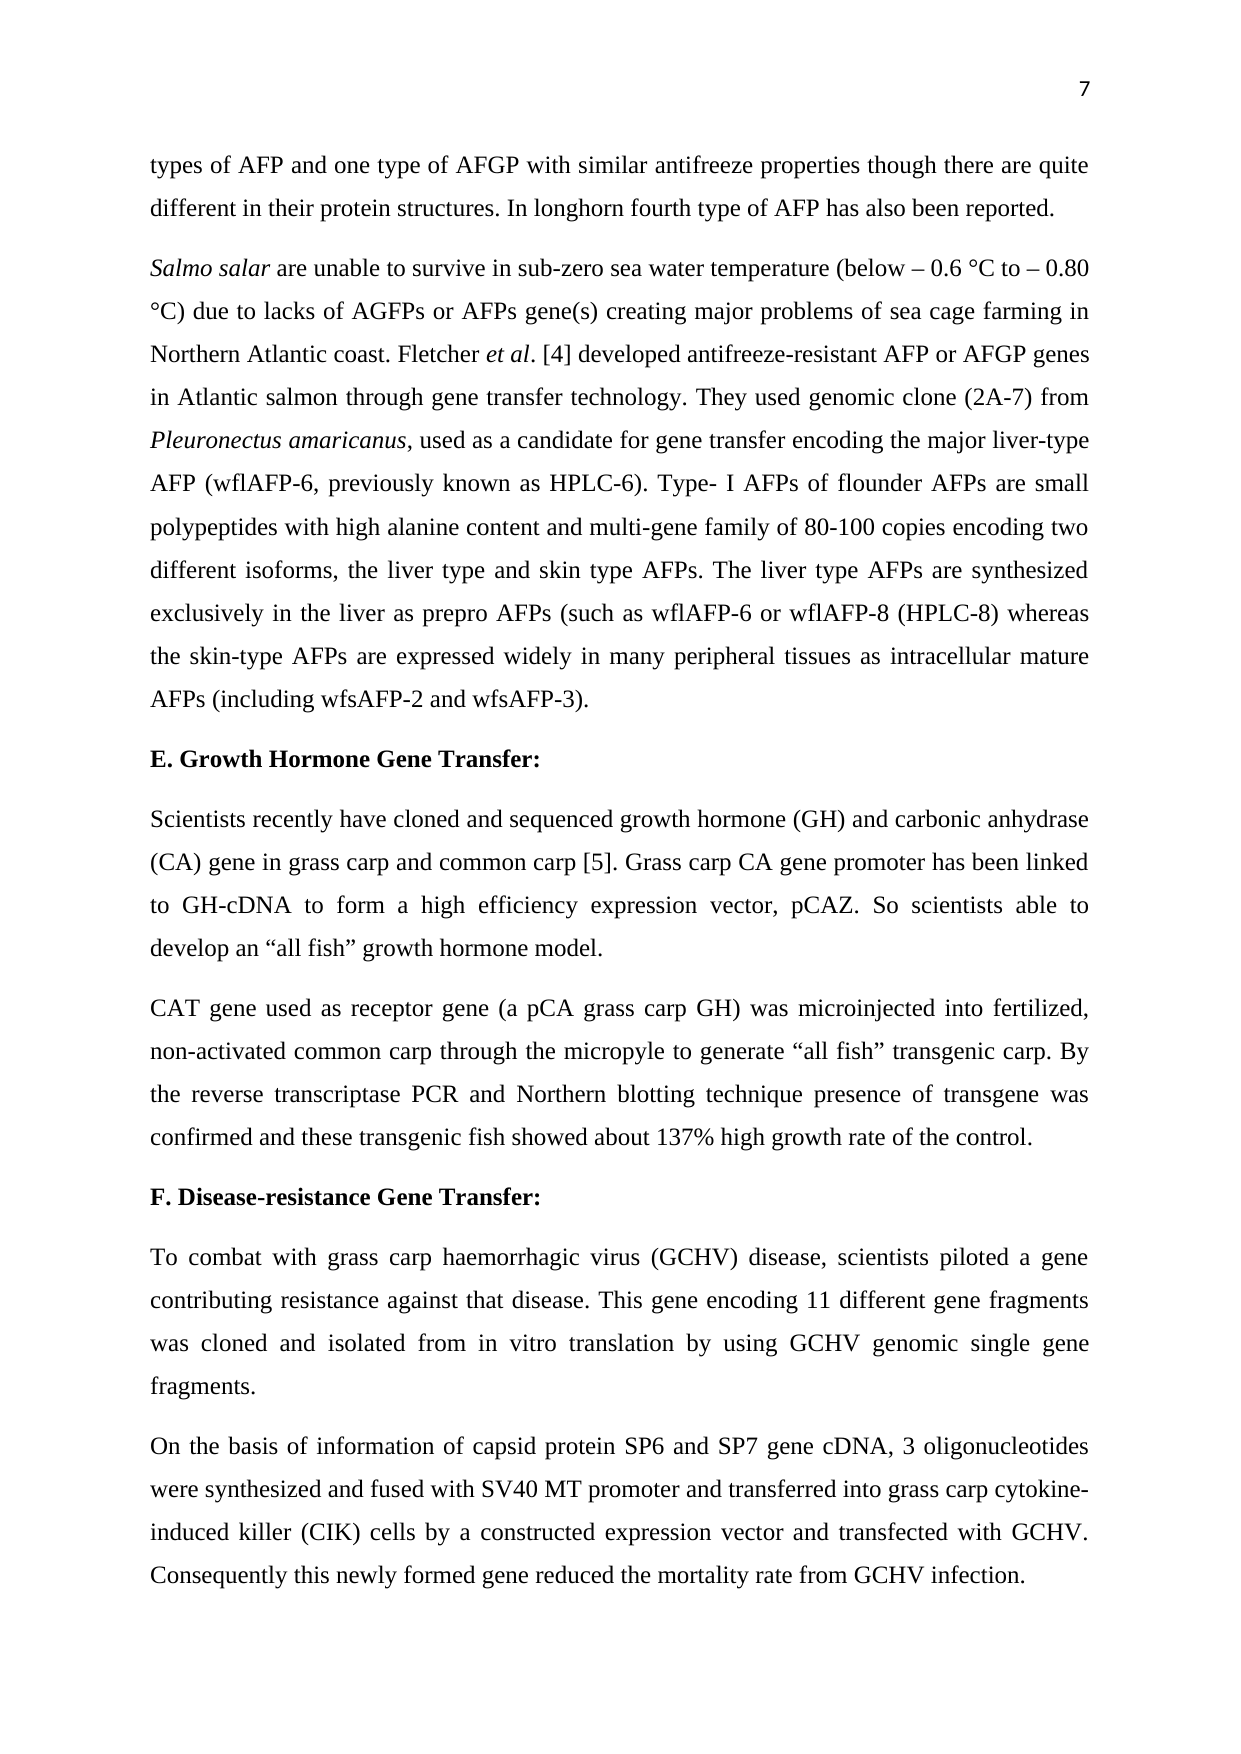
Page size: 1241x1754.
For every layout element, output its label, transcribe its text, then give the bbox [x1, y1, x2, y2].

text On the basis of information of capsid protein SP6 and SP7 gene cDNA, 3 oligonucleotides were synthesized and fused with SV40 MT promoter and transferred into grass carp cytokine-induced killer (CIK) cells by a constructed expression vector and transfected with GCHV. Consequently this newly formed gene reduced the mortality rate from GCHV infection. [150, 1431, 1090, 1589]
text E. Growth Hormone Gene Transfer: [150, 744, 1090, 773]
text CAT gene used as receptor gene (a pCA grass carp GH) was microinjected into fertilized, non-activated common carp through the micropyle to generate “all fish” transgenic carp. By the reverse transcriptase PCR and Northern blotting technique presence of transgene was confirmed and these transgenic fish showed about 137% high growth rate of the control. [150, 993, 1090, 1151]
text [150, 150, 1090, 222]
text Salmo salar are unable to survive in sub-zero sea water temperature (below – 0.6 °C to – 0.80 °C) due to lacks of AGFPs or AFPs gene(s) creating major problems of sea cage farming in Northern Atlantic coast. Fletcher et al. [4] developed antifreeze-resistant AFP or AFGP genes in Atlantic salmon through gene transfer technology. They used genomic clone (2A-7) from Pleuronectus amaricanus, used as a candidate for gene transfer encoding the major liver-type AFP (wflAFP-6, previously known as HPLC-6). Type- I AFPs of flounder AFPs are small polypeptides with high alanine content and multi-gene family of 80-100 copies encoding two different isoforms, the liver type and skin type AFPs. The liver type AFPs are synthesized exclusively in the liver as prepro AFPs (such as wflAFP-6 or wflAFP-8 (HPLC-8) whereas the skin-type AFPs are expressed widely in many peripheral tissues as intracellular mature AFPs (including wfsAFP-2 and wfsAFP-3). [150, 253, 1090, 713]
text F. Disease-resistance Gene Transfer: [150, 1182, 1090, 1211]
text To combat with grass carp haemorrhagic virus (GCHV) disease, scientists piloted a gene contributing resistance against that disease. This gene encoding 11 different gene fragments was cloned and isolated from in vitro translation by using GCHV genomic single gene fragments. [150, 1242, 1090, 1400]
text Scientists recently have cloned and sequenced growth hormone (GH) and carbonic anhydrase (CA) gene in grass carp and common carp [5]. Grass carp CA gene promoter has been linked to GH-cDNA to form a high efficiency expression vector, pCAZ. So scientists able to develop an “all fish” growth hormone model. [150, 804, 1090, 962]
